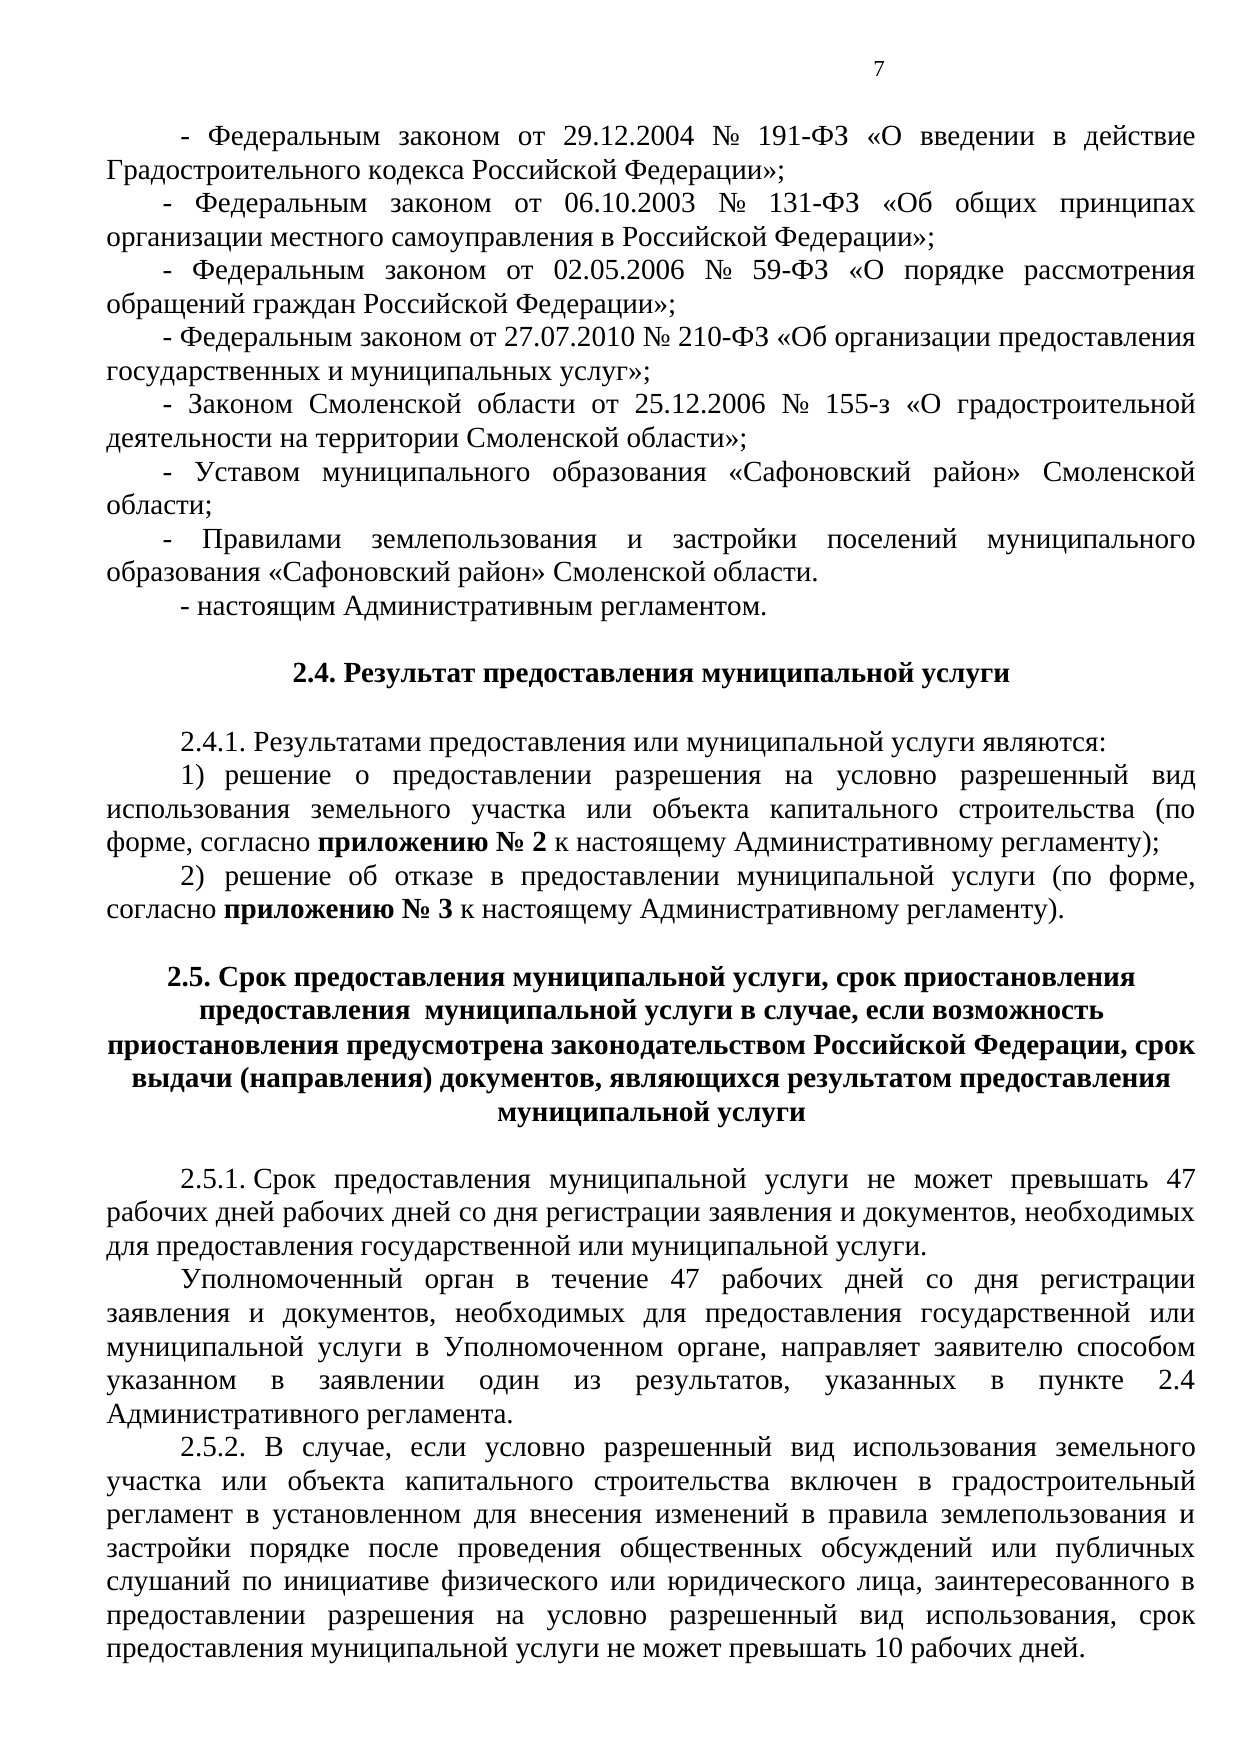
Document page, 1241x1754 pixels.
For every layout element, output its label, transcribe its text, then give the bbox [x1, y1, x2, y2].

text - Уставом муниципального образования «Сафоновский район» Смоленской области; [106, 454, 1196, 521]
text 2.5. Срок предоставления муниципальной услуги, срок приостановления предоставления муниципальной услуги в случае, если возможность приостановления предусмотрена законодательством Российской Федерации, срок выдачи (направления) документов, являющихся результатом предоставления муниципальной услуги [106, 959, 1197, 1127]
text - Федеральным законом от 06.10.2003 № 131-ФЗ «Об общих принципах организации местного самоуправления в Российской Федерации»; [106, 185, 1196, 252]
text - Федеральным законом от 29.12.2004 № 191-ФЗ «О введении в действие Градостроительного кодекса Российской Федерации»; [106, 118, 1196, 185]
text 2.5.1. Срок предоставления муниципальной услуги не может превышать 47 рабочих дней рабочих дней со дня регистрации заявления и документов, необходимых для предоставления государственной или муниципальной услуги. [106, 1161, 1197, 1262]
text - Правилами землепользования и застройки поселений муниципального образования «Сафоновский район» Смоленской области. [106, 521, 1196, 588]
text 2.5.2. В случае, если условно разрешенный вид использования земельного участка или объекта капитального строительства включен в градостроительный регламент в установленном для внесения изменений в правила землепользования и застройки порядке после проведения общественных обсуждений или публичных слушаний по инициативе физического или юридического лица, заинтересованного в предоставлении разрешения на условно разрешенный вид использования, срок предоставления муниципальной услуги не может превышать 10 рабочих дней. [106, 1429, 1196, 1664]
text 2.4.1. Результатами предоставления или муниципальной услуги являются: [106, 724, 1197, 757]
text - Законом Смоленской области от 25.12.2006 № 155-з «О градостроительной деятельности на территории Смоленской области»; [106, 387, 1196, 454]
text - Федеральным законом от 27.07.2010 № 210-ФЗ «Об организации предоставления государственных и муниципальных услуг»; [106, 319, 1196, 387]
list решение об отказе в предоставлении муниципальной услуги (по форме, согласно приложению № 3 к настоящему Административному регламенту). [106, 858, 1197, 925]
list решение о предоставлении разрешения на условно разрешенный вид использования земельного участка или объекта капитального строительства (по форме, согласно приложению № 2 к настоящему Административному регламенту); [106, 757, 1197, 858]
text - Федеральным законом от 02.05.2006 № 59-ФЗ «О порядке рассмотрения обращений граждан Российской Федерации»; [106, 252, 1196, 319]
text - настоящим Административным регламентом. [106, 588, 1196, 621]
text Уполномоченный орган в течение 47 рабочих дней со дня регистрации заявления и документов, необходимых для предоставления государственной или муниципальной услуги в Уполномоченном органе, направляет заявителю способом указанном в заявлении один из результатов, указанных в пункте 2.4 Административного регламента. [106, 1262, 1196, 1429]
text 2.4. Результат предоставления муниципальной услуги [106, 655, 1196, 688]
